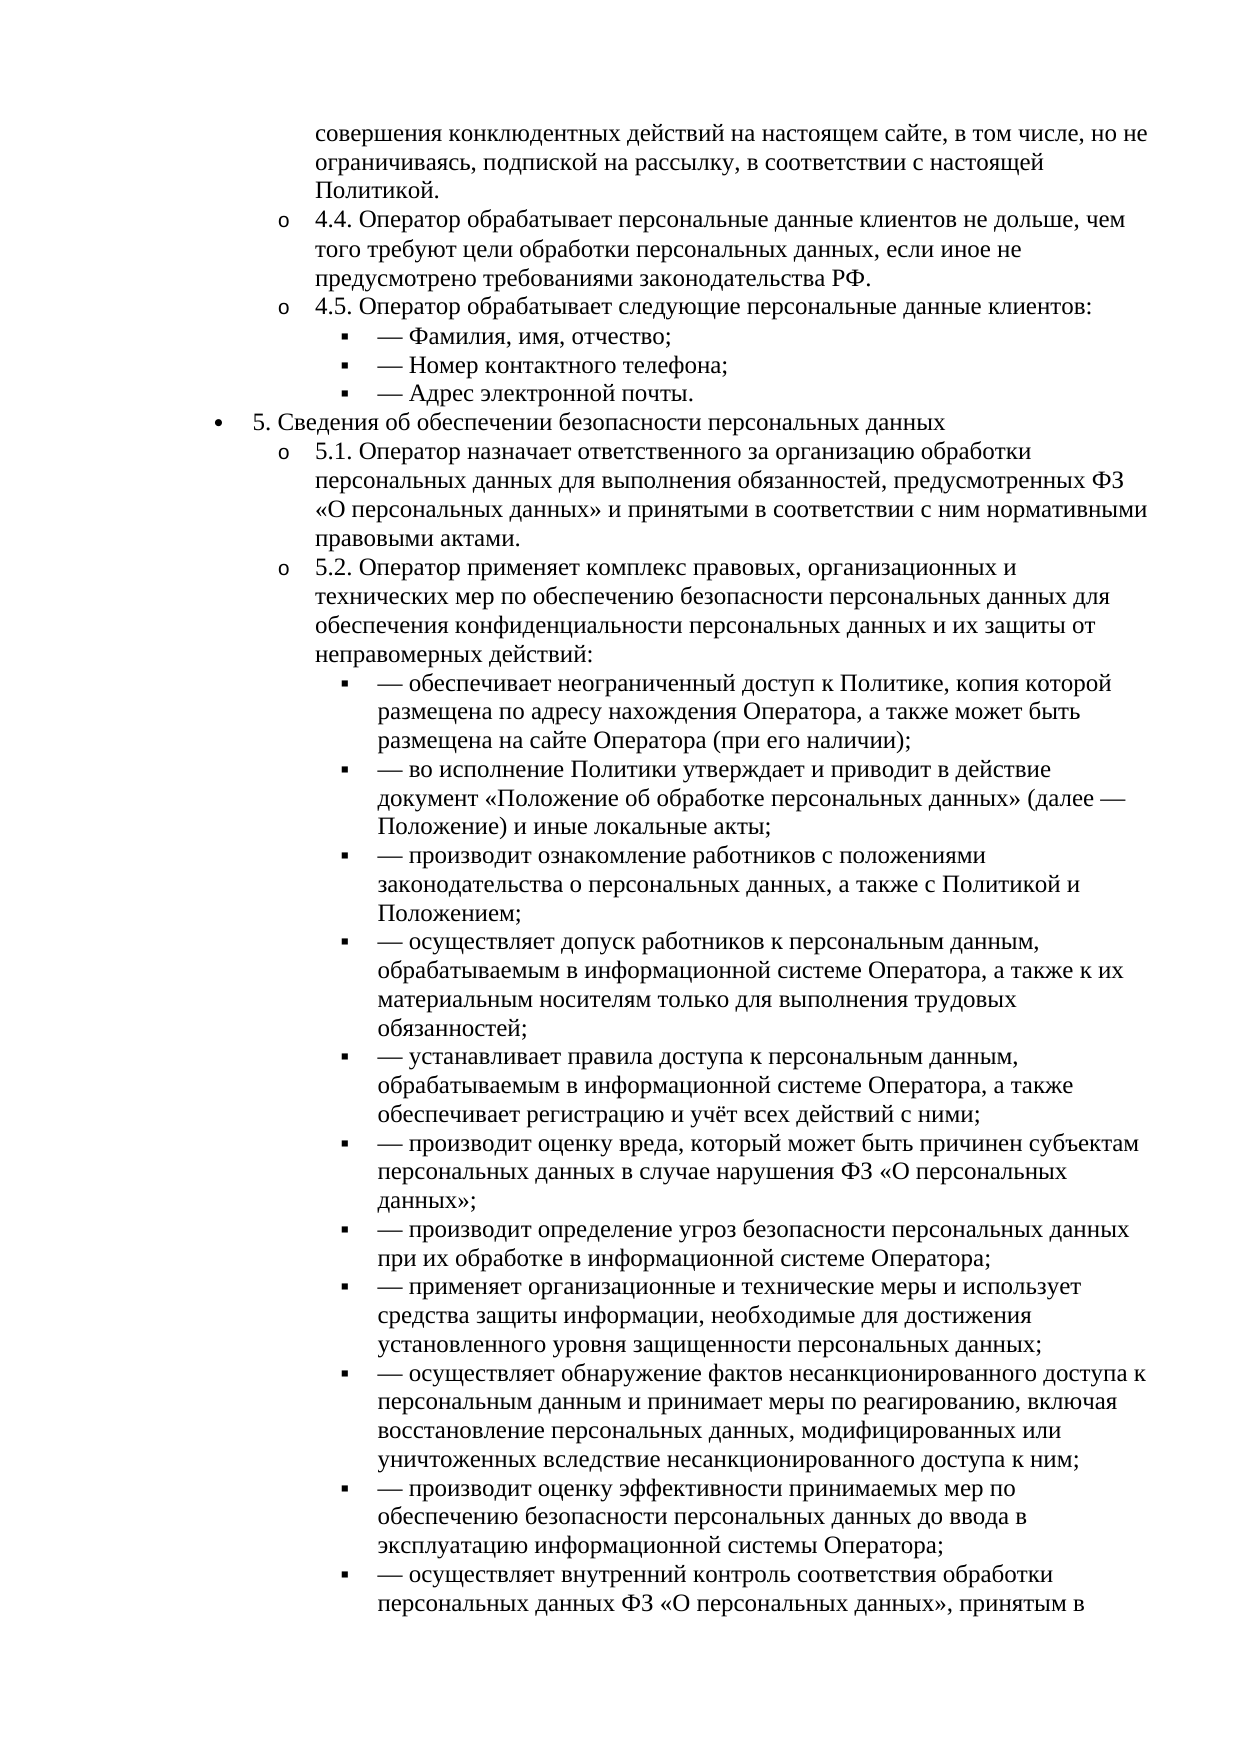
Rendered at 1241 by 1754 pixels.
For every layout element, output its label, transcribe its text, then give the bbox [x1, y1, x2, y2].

list — во исполнение Политики утверждает и приводит в действие документ «Положение об обработке персональных данных» (далее — Положение) и иные локальные акты; [340, 754, 1152, 840]
list — осуществляет допуск работников к персональным данным, обрабатываемым в информационной системе Оператора, а также к их материальным носителям только для выполнения трудовых обязанностей; [340, 926, 1152, 1041]
list — применяет организационные и технические меры и использует средства защиты информации, необходимые для достижения установленного уровня защищенности персональных данных; [340, 1271, 1152, 1358]
list — обеспечивает неограниченный доступ к Политике, копия которой размещена по адресу нахождения Оператора, а также может быть размещена на сайте Оператора (при его наличии); [340, 668, 1152, 754]
list — Фамилия, имя, отчество; [340, 321, 1152, 350]
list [340, 1559, 1152, 1616]
list — производит определение угроз безопасности персональных данных при их обработке в информационной системе Оператора; [340, 1214, 1152, 1271]
list 4.5. Оператор обрабатывает следующие персональные данные клиентов: [277, 291, 1152, 321]
list — производит ознакомление работников с положениями законодательства о персональных данных, а также с Политикой и Положением; [340, 840, 1152, 926]
list 4.4. Оператор обрабатывает персональные данные клиентов не дольше, чем того требуют цели обработки персональных данных, если иное не предусмотрено требованиями законодательства РФ. [277, 204, 1152, 291]
list — Номер контактного телефона; [340, 350, 1152, 378]
list — производит оценку вреда, который может быть причинен субъектам персональных данных в случае нарушения ФЗ «О персональных данных»; [340, 1128, 1152, 1214]
list — Адрес электронной почты. [340, 378, 1152, 407]
list 5. Сведения об обеспечении безопасности персональных данных [215, 407, 1152, 436]
list — устанавливает правила доступа к персональным данным, обрабатываемым в информационной системе Оператора, а также обеспечивает регистрацию и учёт всех действий с ними; [340, 1041, 1152, 1128]
list — осуществляет обнаружение фактов несанкционированного доступа к персональным данным и принимает меры по реагированию, включая восстановление персональных данных, модифицированных или уничтоженных вследствие несанкционированного доступа к ним; [340, 1358, 1152, 1473]
list — производит оценку эффективности принимаемых мер по обеспечению безопасности персональных данных до ввода в эксплуатацию информационной системы Оператора; [340, 1473, 1152, 1559]
list 5.1. Оператор назначает ответственного за организацию обработки персональных данных для выполнения обязанностей, предусмотренных ФЗ «О персональных данных» и принятыми в соответствии с ним нормативными правовыми актами. [277, 436, 1152, 552]
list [277, 118, 1152, 204]
list 5.2. Оператор применяет комплекс правовых, организационных и технических мер по обеспечению безопасности персональных данных для обеспечения конфиденциальности персональных данных и их защиты от неправомерных действий: [277, 552, 1152, 668]
